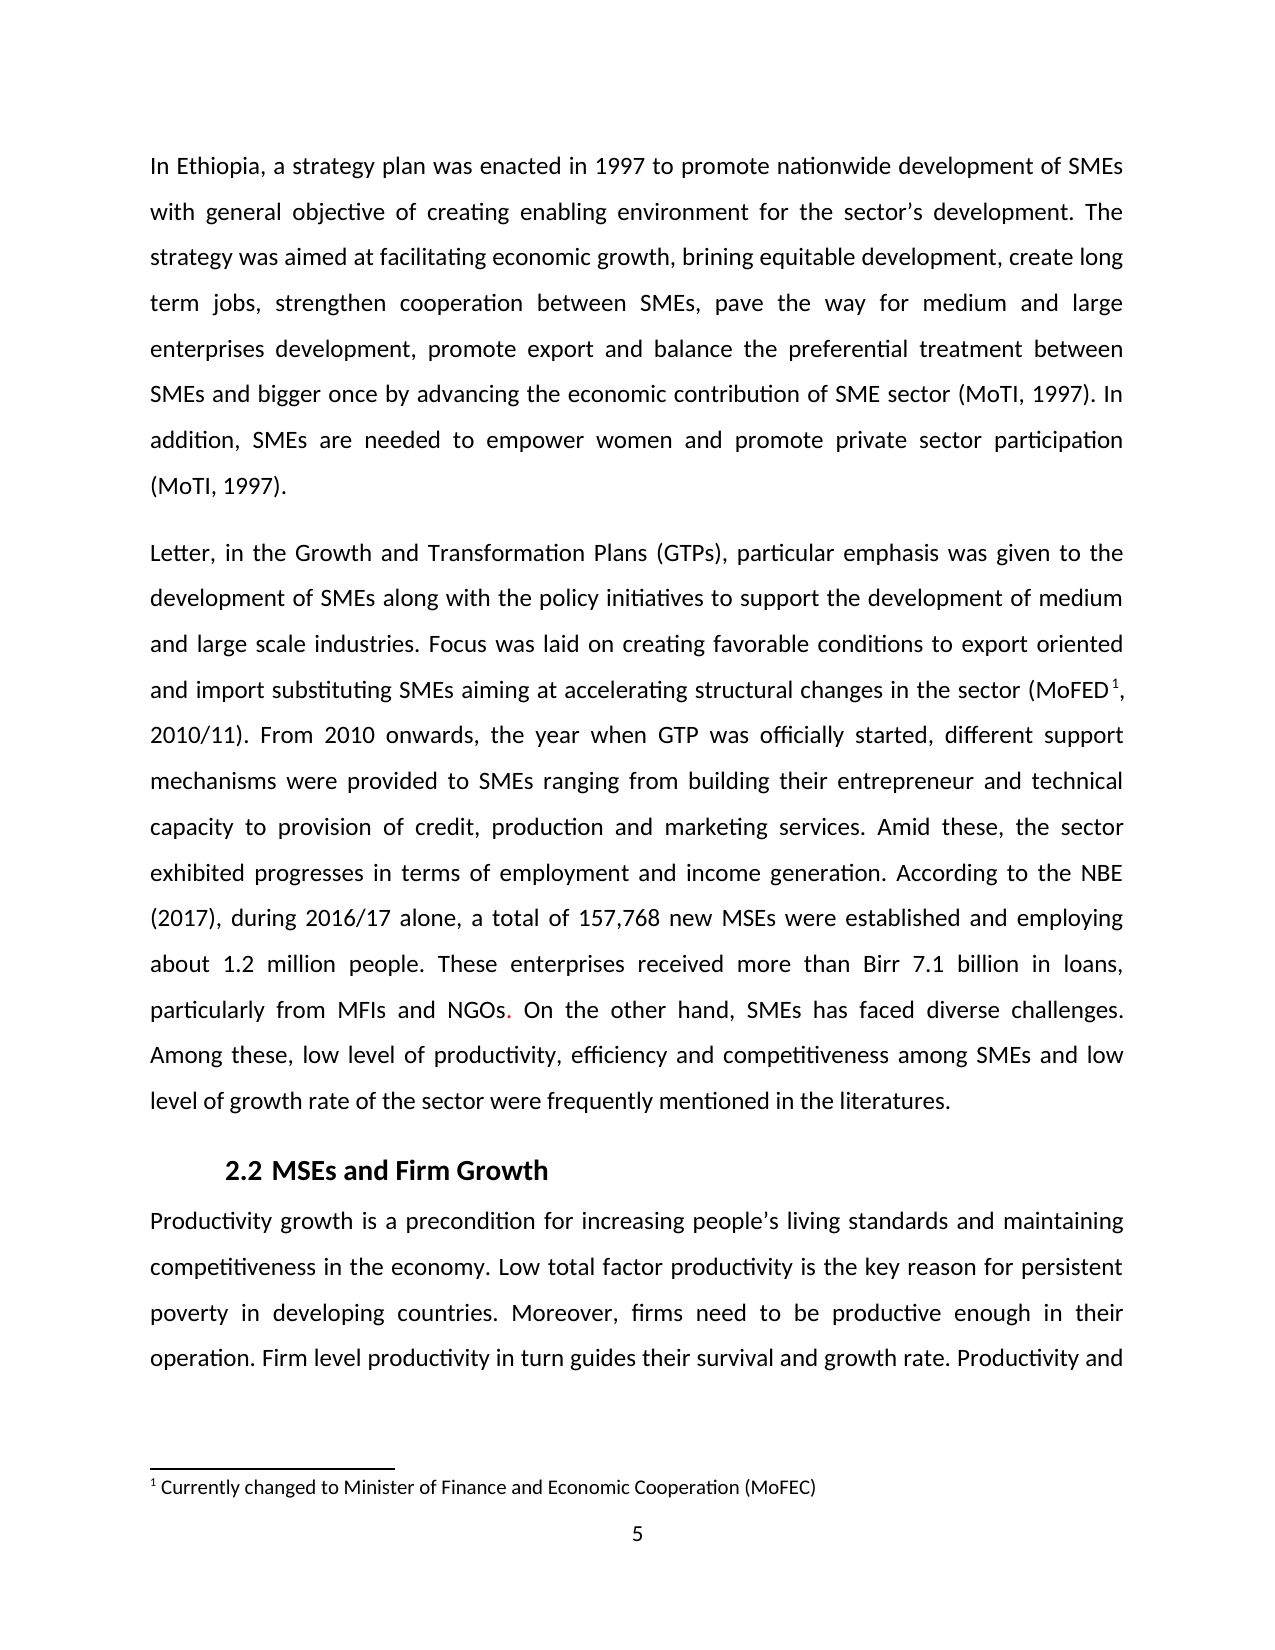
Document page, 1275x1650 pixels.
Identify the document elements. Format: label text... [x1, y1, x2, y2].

list MSEs and Firm Growth [225, 1152, 1125, 1188]
text Letter, in the Growth and Transformation Plans (GTPs), particular emphasis was given to the development of SMEs along with the policy initiatives to support the development of medium and large scale industries. Focus was laid on creating favorable conditions to export oriented and import substituting SMEs aiming at accelerating structural changes in the sector (MoFED, 2010/11). From 2010 onwards, the year when GTP was officially started, different support mechanisms were provided to SMEs ranging from building their entrepreneur and technical capacity to provision of credit, production and marketing services. Amid these, the sector exhibited progresses in terms of employment and income generation. According to the NBE (2017), during 2016/17 alone, a total of 157,768 new MSEs were established and employing about 1.2 million people. These enterprises received more than Birr 7.1 billion in loans, particularly from MFIs and NGOs. On the other hand, SMEs has faced diverse challenges. Among these, low level of productivity, efficiency and competitiveness among SMEs and low level of growth rate of the sector were frequently mentioned in the literatures. [150, 537, 1125, 1116]
text In Ethiopia, a strategy plan was enacted in 1997 to promote nationwide development of SMEs with general objective of creating enabling environment for the sector’s development. The strategy was aimed at facilitating economic growth, brining equitable development, create long term jobs, strengthen cooperation between SMEs, pave the way for medium and large enterprises development, promote export and balance the preferential treatment between SMEs and bigger once by advancing the economic contribution of SME sector (MoTI, 1997). In addition, SMEs are needed to empower women and promote private sector participation (MoTI, 1997). [150, 150, 1125, 501]
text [150, 1205, 1125, 1373]
